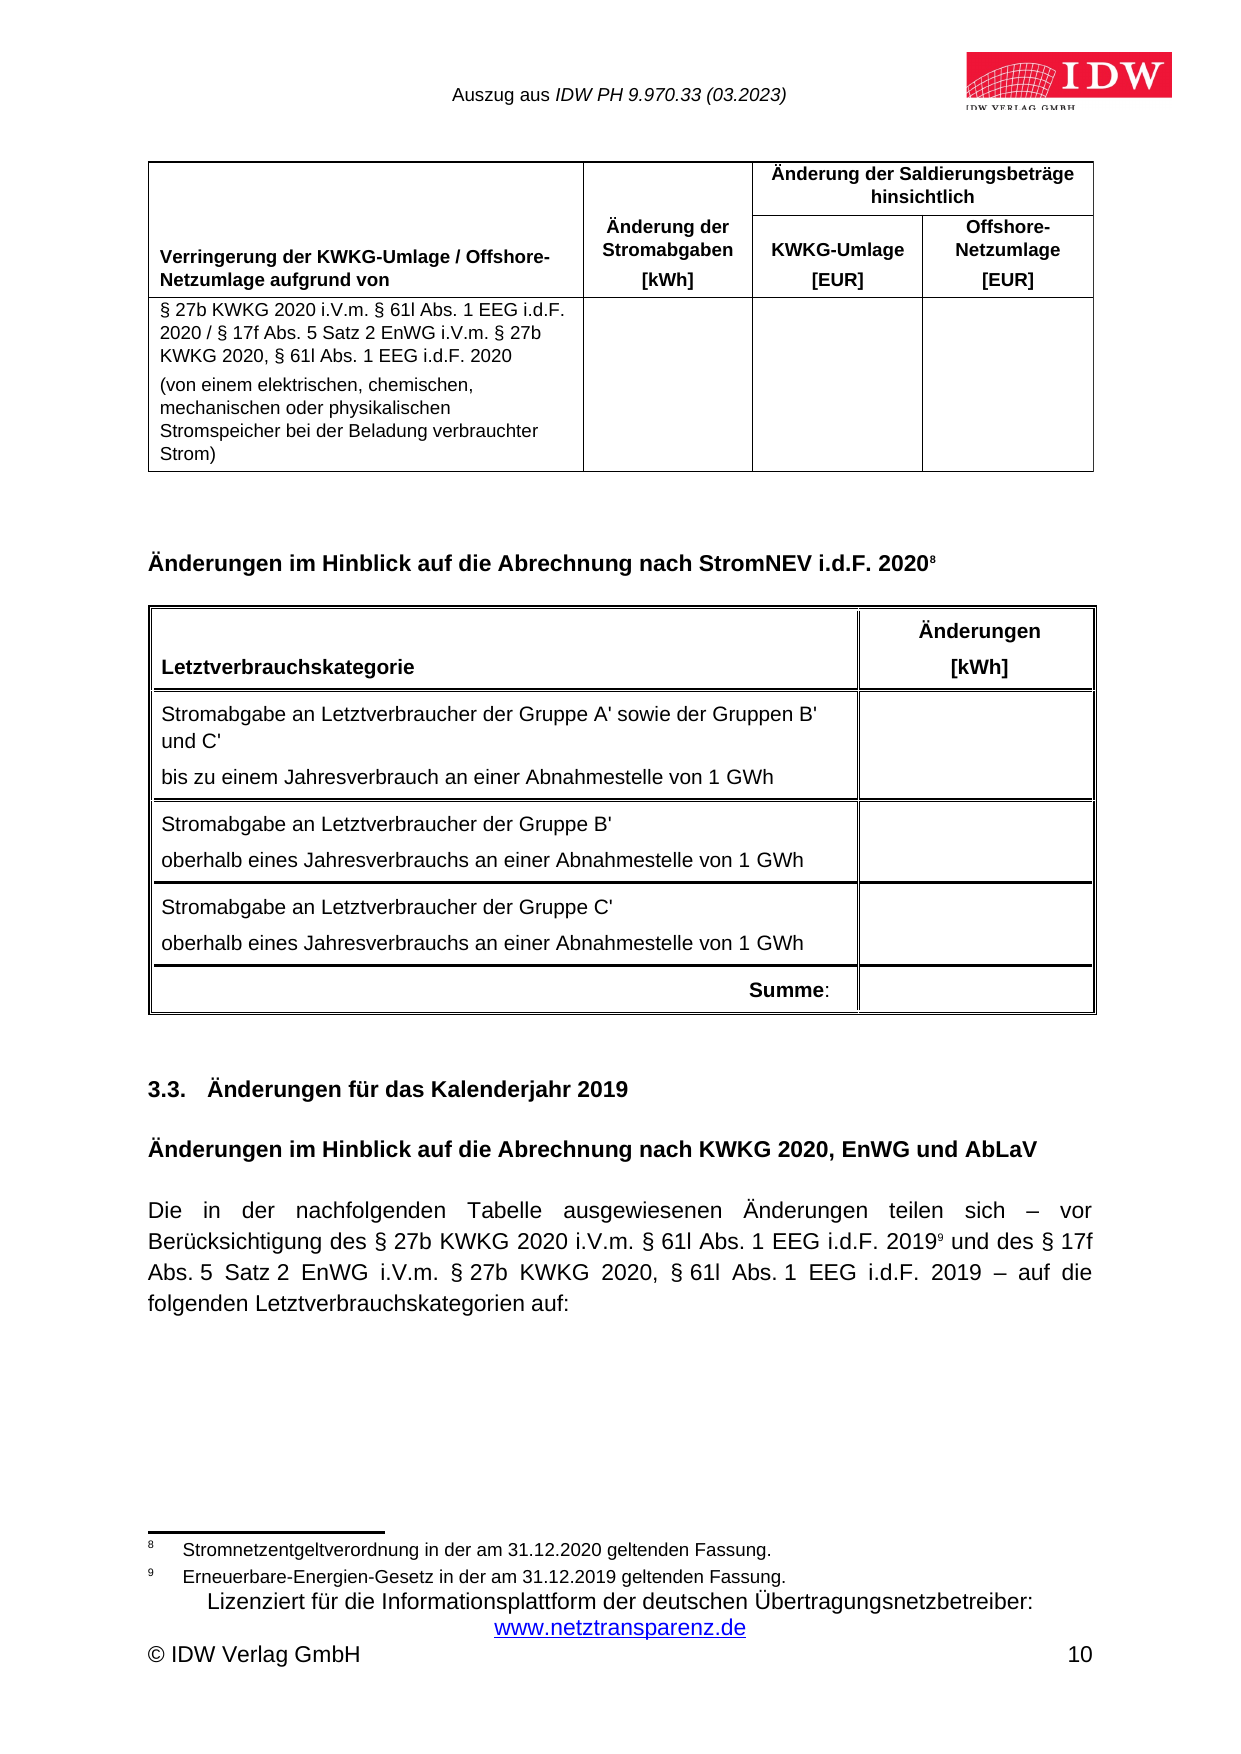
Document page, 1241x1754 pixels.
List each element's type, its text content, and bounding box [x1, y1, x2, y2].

table_cell [860, 881, 1093, 964]
table_cell [584, 298, 752, 471]
table_cell Summe: [152, 964, 859, 1011]
text Änderungen im Hinblick auf die Abrechnung nach KWKG 2020, EnWG und AbLaV [148, 1131, 1092, 1162]
table_header Änderung der Saldierungsbeträge hinsichtlich [753, 163, 1093, 214]
table_header Letztverbrauchskategorie [152, 609, 859, 688]
text Änderungen im Hinblick auf die Abrechnung nach StromNEV i.d.F. 2020 [148, 545, 1092, 576]
table_cell KWKG-Umlage [EUR] [753, 216, 922, 297]
table_cell [753, 298, 922, 471]
table_cell [923, 298, 1093, 471]
text Die in der nachfolgenden Tabelle ausgewiesenen Änderungen teilen sich – vor Berücksichtigung des § 27b KWKG 2020 i.V.m. § 61l Abs. 1 EEG i.d.F. 2019 und des § 17f Abs. 5 Satz 2 EnWG i.V.m. § 27b KWKG 2020, § 61l Abs. 1 EEG i.d.F. 2019 – auf die folgenden Letztverbrauchskategorien auf: [148, 1192, 1092, 1317]
table_header Änderungen [kWh] [859, 609, 1093, 688]
table_cell Stromabgabe an Letztverbraucher der Gruppe A' sowie der Gruppen B' und C' bis zu einem Jahresverbrauch an einer Abnahmestelle von 1 GWh [152, 688, 857, 798]
table_cell [860, 688, 1094, 798]
table_header Änderung der Stromabgaben [kWh] [584, 163, 752, 297]
table_header Verringerung der KWKG-Umlage / Offshore-Netzumlage aufgrund von [149, 163, 583, 297]
table_cell Stromabgabe an Letztverbraucher der Gruppe B' oberhalb eines Jahresverbrauchs an einer Abnahmestelle von 1 GWh [152, 798, 857, 881]
table_cell Offshore-Netzumlage [EUR] [923, 216, 1093, 297]
table_cell § 27b KWKG 2020 i.V.m. § 61l Abs. 1 EEG i.d.F. 2020 / § 17f Abs. 5 Satz 2 EnWG i.V.m. § 27b KWKG 2020, § 61l Abs. 1 EEG i.d.F. 2020 (von einem elektrischen, chemischen, mechanischen oder physikalischen Stromspeicher bei der Beladung verbrauchter Strom) [149, 298, 583, 471]
list 3.3. Änderungen für das Kalenderjahr 2019 [148, 1071, 1092, 1102]
picture [965, 52, 1172, 109]
table_cell [860, 798, 1094, 881]
table_cell Stromabgabe an Letztverbraucher der Gruppe C' oberhalb eines Jahresverbrauchs an einer Abnahmestelle von 1 GWh [152, 881, 857, 964]
table_cell [859, 964, 1093, 1011]
